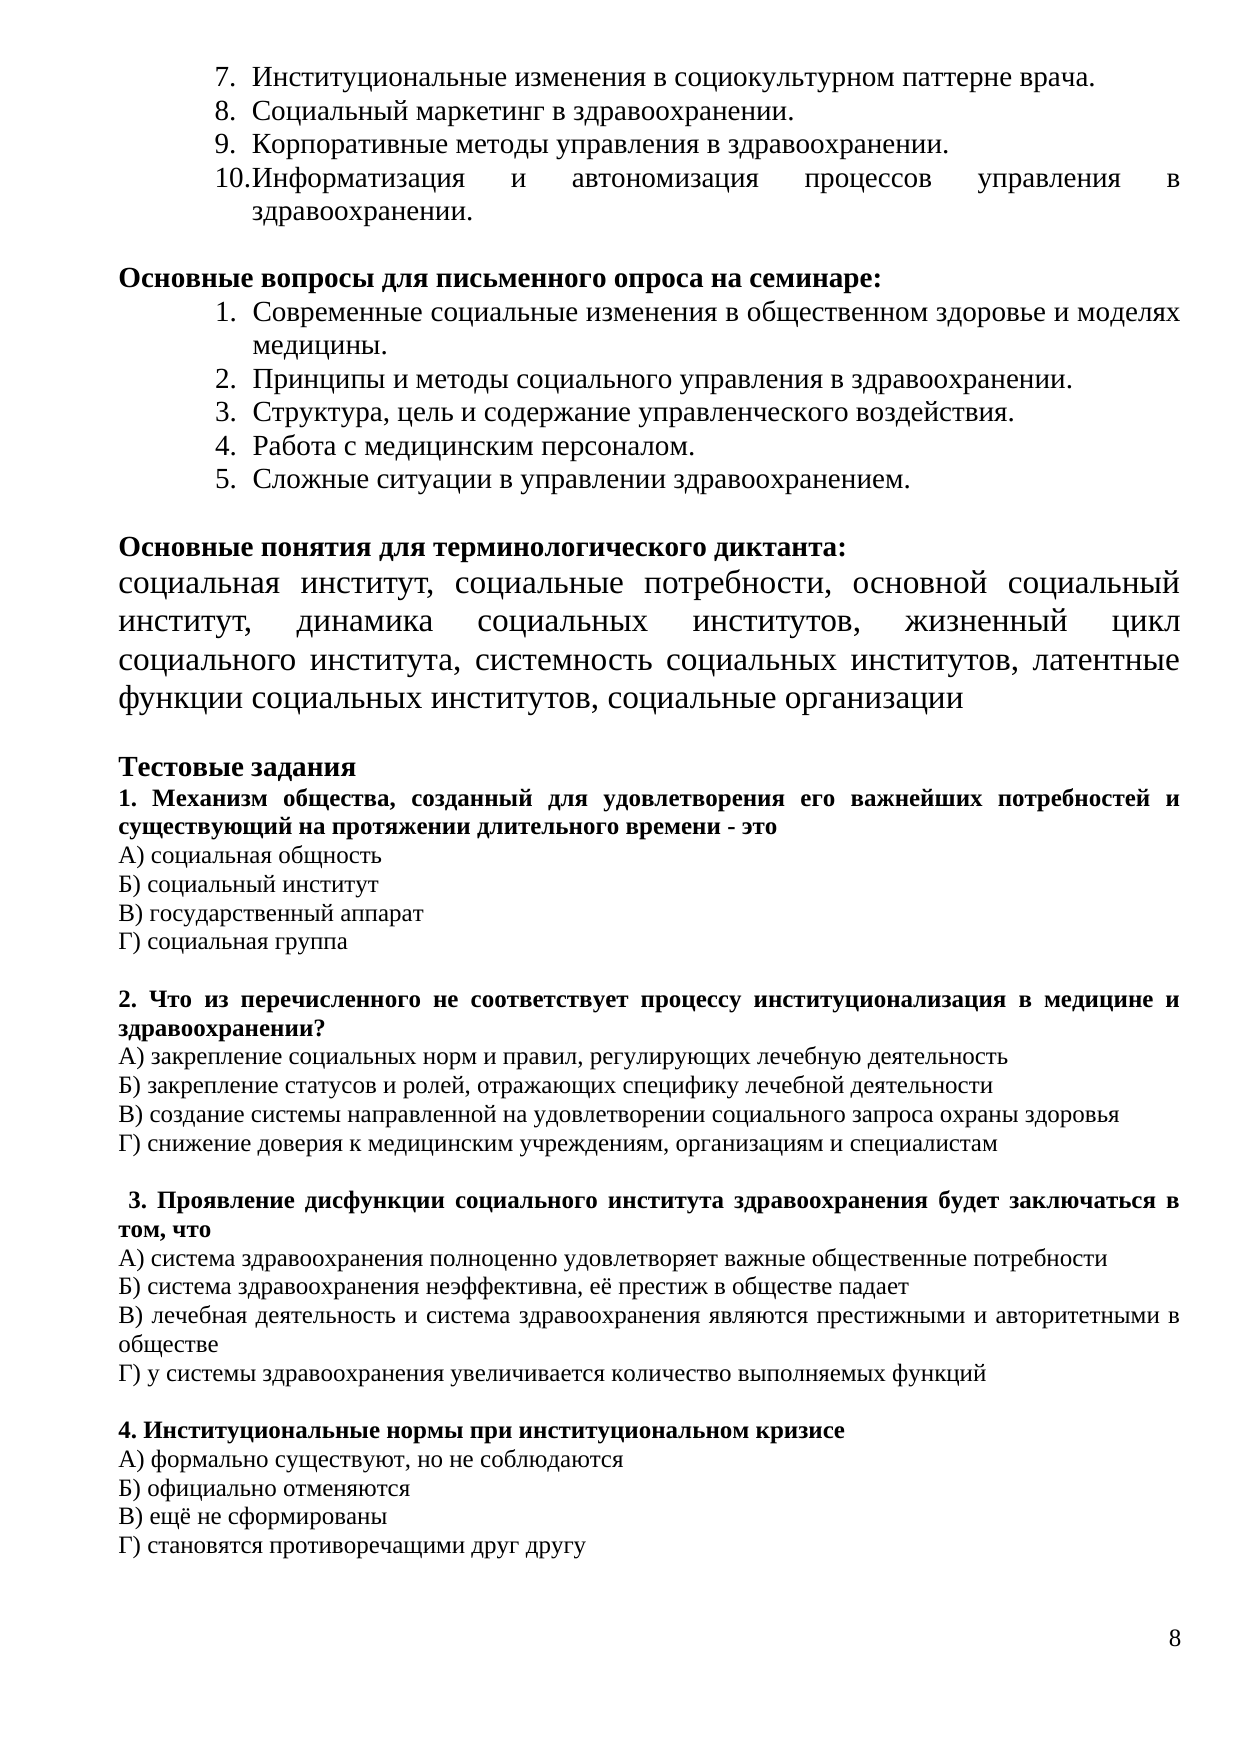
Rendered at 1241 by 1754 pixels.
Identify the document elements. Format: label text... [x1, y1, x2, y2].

text В) государственный аппарат [118, 898, 1181, 926]
text Основные вопросы для письменного опроса на семинаре: [118, 260, 1181, 294]
text А) формально существуют, но не соблюдаются [118, 1444, 1181, 1473]
list Информатизация и автономизация процессов управления в здравоохранении. [214, 160, 1181, 227]
text В) ещё не сформированы [118, 1501, 1181, 1530]
list Институциональные изменения в социокультурном паттерне врача. [214, 59, 1181, 93]
list Современные социальные изменения в общественном здоровье и моделях медицины. [215, 294, 1181, 361]
text В) создание системы направленной на удовлетворении социального запроса охраны здоровья [118, 1099, 1181, 1128]
text Основные понятия для терминологического диктанта: [118, 529, 1181, 562]
list Работа с медицинским персоналом. [215, 428, 1181, 462]
text Б) закрепление статусов и ролей, отражающих специфику лечебной деятельности [118, 1070, 1181, 1099]
text 4. Институциональные нормы при институциональном кризисе [118, 1415, 1181, 1444]
text 2. Что из перечисленного не соответствует процессу институционализация в медицине и здравоохранении? [118, 984, 1181, 1041]
text А) социальная общность [118, 840, 1181, 869]
text 3. Проявление дисфункции социального института здравоохранения будет заключаться в том, что [118, 1185, 1181, 1243]
text Г) становятся противоречащими друг другу [118, 1530, 1181, 1559]
text Г) снижение доверия к медицинским учреждениям, организациям и специалистам [118, 1128, 1181, 1156]
text Г) у системы здравоохранения увеличивается количество выполняемых функций [118, 1358, 1181, 1386]
list Структура, цель и содержание управленческого воздействия. [215, 394, 1181, 428]
text А) закрепление социальных норм и правил, регулирующих лечебную деятельность [118, 1041, 1181, 1070]
text 1. Механизм общества, созданный для удовлетворения его важнейших потребностей и существующий на протяжении длительного времени - это [118, 783, 1181, 840]
text Б) социальный институт [118, 869, 1181, 898]
text Б) система здравоохранения неэффективна, её престиж в обществе падает [118, 1271, 1181, 1300]
list Социальный маркетинг в здравоохранении. [214, 93, 1181, 126]
text В) лечебная деятельность и система здравоохранения являются престижными и авторитетными в обществе [118, 1300, 1181, 1358]
text А) система здравоохранения полноценно удовлетворяет важные общественные потребности [118, 1243, 1181, 1271]
text Тестовые задания [118, 749, 1181, 783]
list Корпоративные методы управления в здравоохранении. [214, 126, 1181, 160]
text Б) официально отменяются [118, 1473, 1181, 1501]
list Принципы и методы социального управления в здравоохранении. [215, 361, 1181, 394]
list Сложные ситуации в управлении здравоохранением. [215, 462, 1181, 495]
text социальная институт, социальные потребности, основной социальный институт, динамика социальных институтов, жизненный цикл социального института, системность социальных институтов, латентные функции социальных институтов, социальные организации [118, 562, 1181, 716]
text Г) социальная группа [118, 926, 1181, 955]
